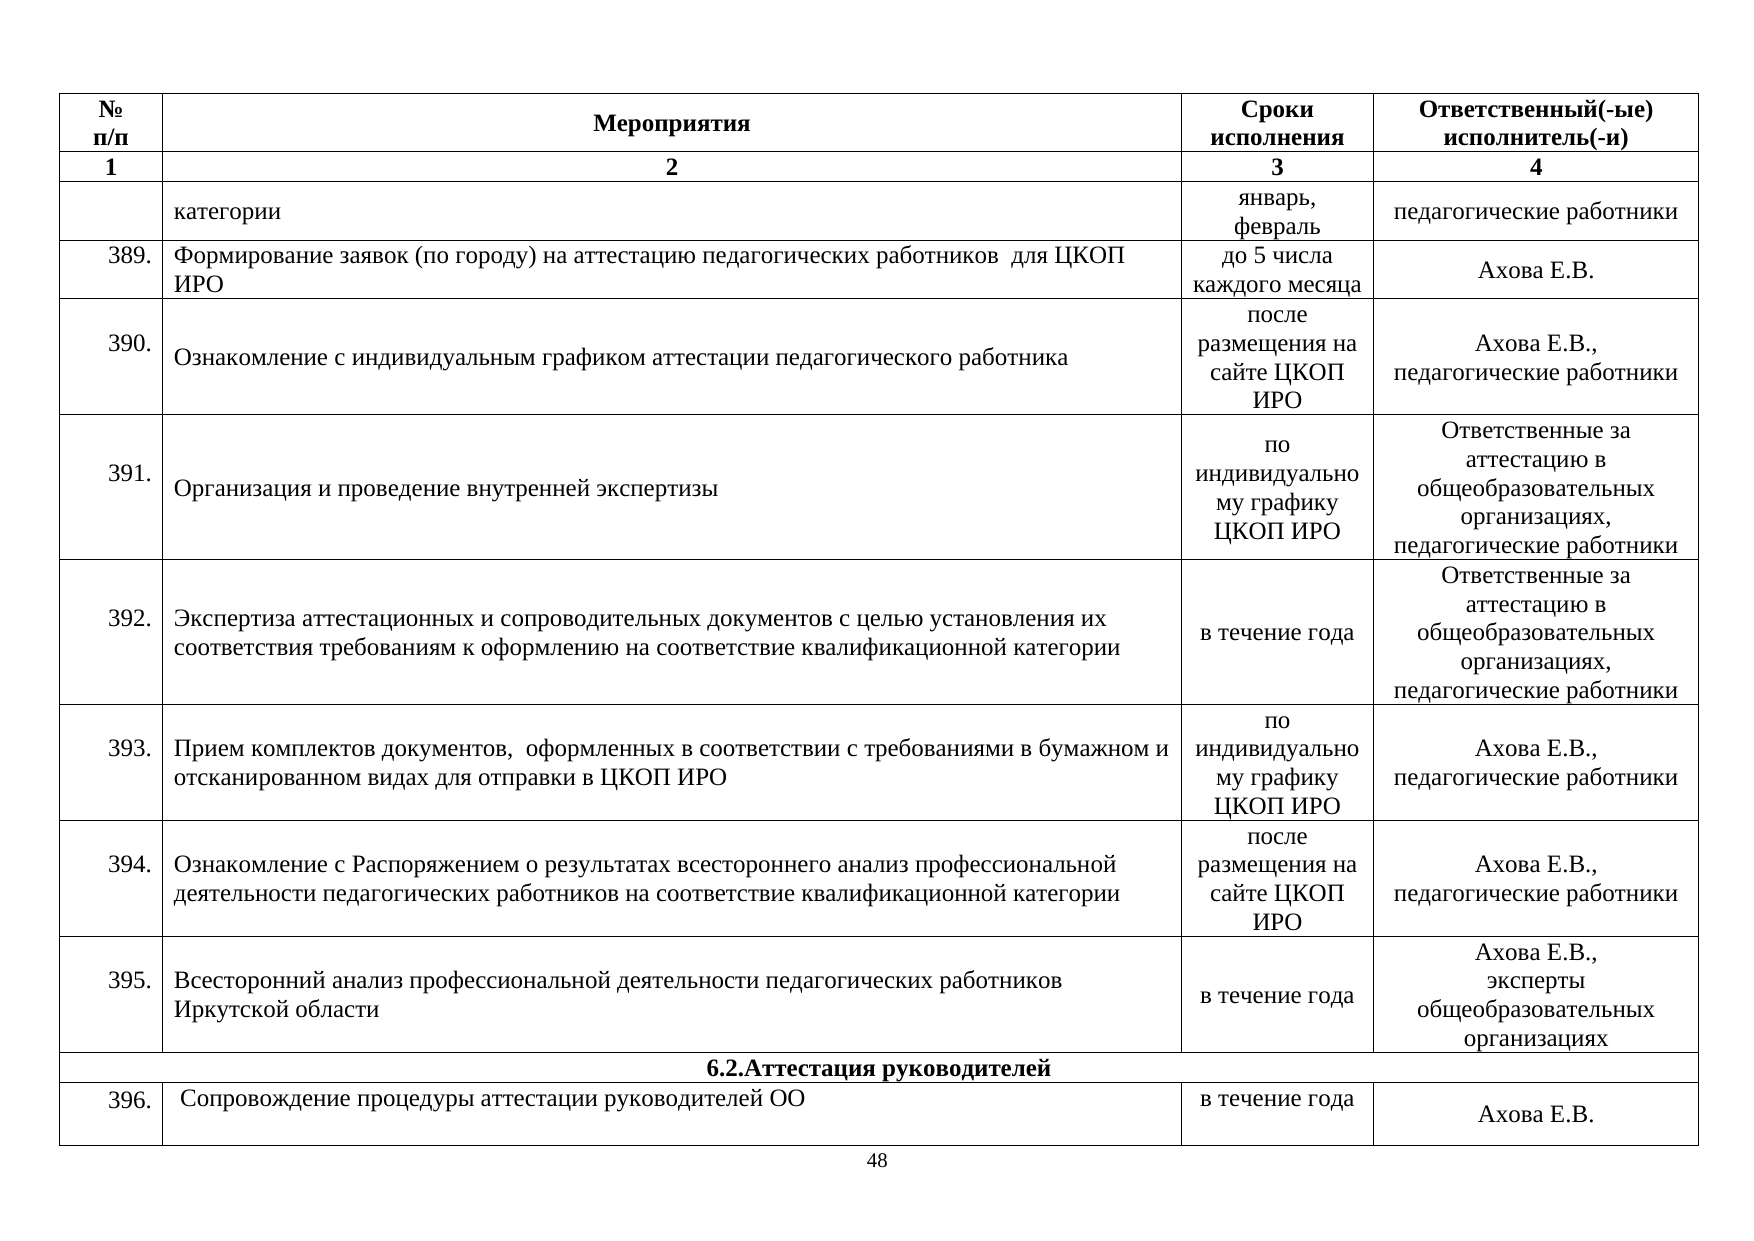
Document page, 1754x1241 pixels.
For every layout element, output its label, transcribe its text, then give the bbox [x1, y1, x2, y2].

table_header Ответственный(-ые) исполнитель(-и) [1374, 94, 1698, 151]
table_cell [60, 415, 162, 559]
table_cell Ахова Е.В., эксперты общеобразовательных организациях [1374, 937, 1698, 1052]
table_cell в течение года [1182, 1083, 1373, 1145]
table_header Мероприятия [163, 94, 1181, 151]
table_cell Организация и проведение внутренней экспертизы [163, 415, 1181, 559]
table_cell Ответственные за аттестацию в общеобразовательных организациях, педагогические работники [1374, 560, 1698, 704]
table_cell 6.2.Аттестация руководителей [60, 1053, 1698, 1082]
table_cell Ахова Е.В., педагогические работники [1374, 182, 1698, 239]
table_cell Ахова Е.В., педагогические работники [1374, 821, 1698, 936]
table_cell после размещения на сайте ЦКОП ИРО [1182, 821, 1373, 936]
table_cell в течение года [1182, 560, 1373, 704]
table_cell по индивидуальному графику ЦКОП ИРО [1182, 415, 1373, 559]
table_cell в течение года [1182, 937, 1373, 1052]
table_cell [60, 299, 162, 414]
table_cell [60, 182, 162, 239]
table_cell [163, 182, 1181, 239]
table_cell Ахова Е.В., педагогические работники [1374, 705, 1698, 820]
table_cell [60, 821, 162, 936]
table_cell [60, 1083, 162, 1145]
table_cell Ахова Е.В. [1374, 241, 1698, 298]
table_cell Всесторонний анализ профессиональной деятельности педагогических работников Иркутской области [163, 937, 1181, 1052]
table_header Сроки исполнения [1182, 94, 1373, 151]
table_cell Ахова Е.В., педагогические работники [1374, 299, 1698, 414]
table_header № п/п [60, 94, 162, 151]
table_cell [60, 560, 162, 704]
table_cell [60, 937, 162, 1052]
table_cell Ахова Е.В. [1374, 1083, 1698, 1145]
table_cell Прием комплектов документов, оформленных в соответствии с требованиями в бумажном и отсканированном видах для отправки в ЦКОП ИРО [163, 705, 1181, 820]
table_cell [60, 705, 162, 820]
table_cell Экспертиза аттестационных и сопроводительных документов с целью установления их соответствия требованиям к оформлению на соответствие квалификационной категории [163, 560, 1181, 704]
table_cell Ознакомление с Распоряжением о результатах всестороннего анализ профессиональной деятельности педагогических работников на соответствие квалификационной категории [163, 821, 1181, 936]
table_cell 1 [60, 152, 162, 181]
table_cell до 5 числа каждого месяца [1182, 241, 1373, 298]
table_cell 3 [1182, 152, 1373, 181]
table_cell Формирование заявок (по городу) на аттестацию педагогических работников для ЦКОП ИРО [163, 241, 1181, 298]
table_cell 2 [163, 152, 1181, 181]
table_cell Ознакомление с индивидуальным графиком аттестации педагогического работника [163, 299, 1181, 414]
table_cell Сопровождение процедуры аттестации руководителей ОО [163, 1083, 1181, 1145]
table_cell по индивидуальному графику ЦКОП ИРО [1182, 705, 1373, 820]
table_cell Ответственные за аттестацию в общеобразовательных организациях, педагогические работники [1374, 415, 1698, 559]
table_cell [60, 241, 162, 298]
table_cell август-ноябрь, январь, февраль [1182, 182, 1373, 239]
table_cell после размещения на сайте ЦКОП ИРО [1182, 299, 1373, 414]
table_cell 4 [1374, 152, 1698, 181]
